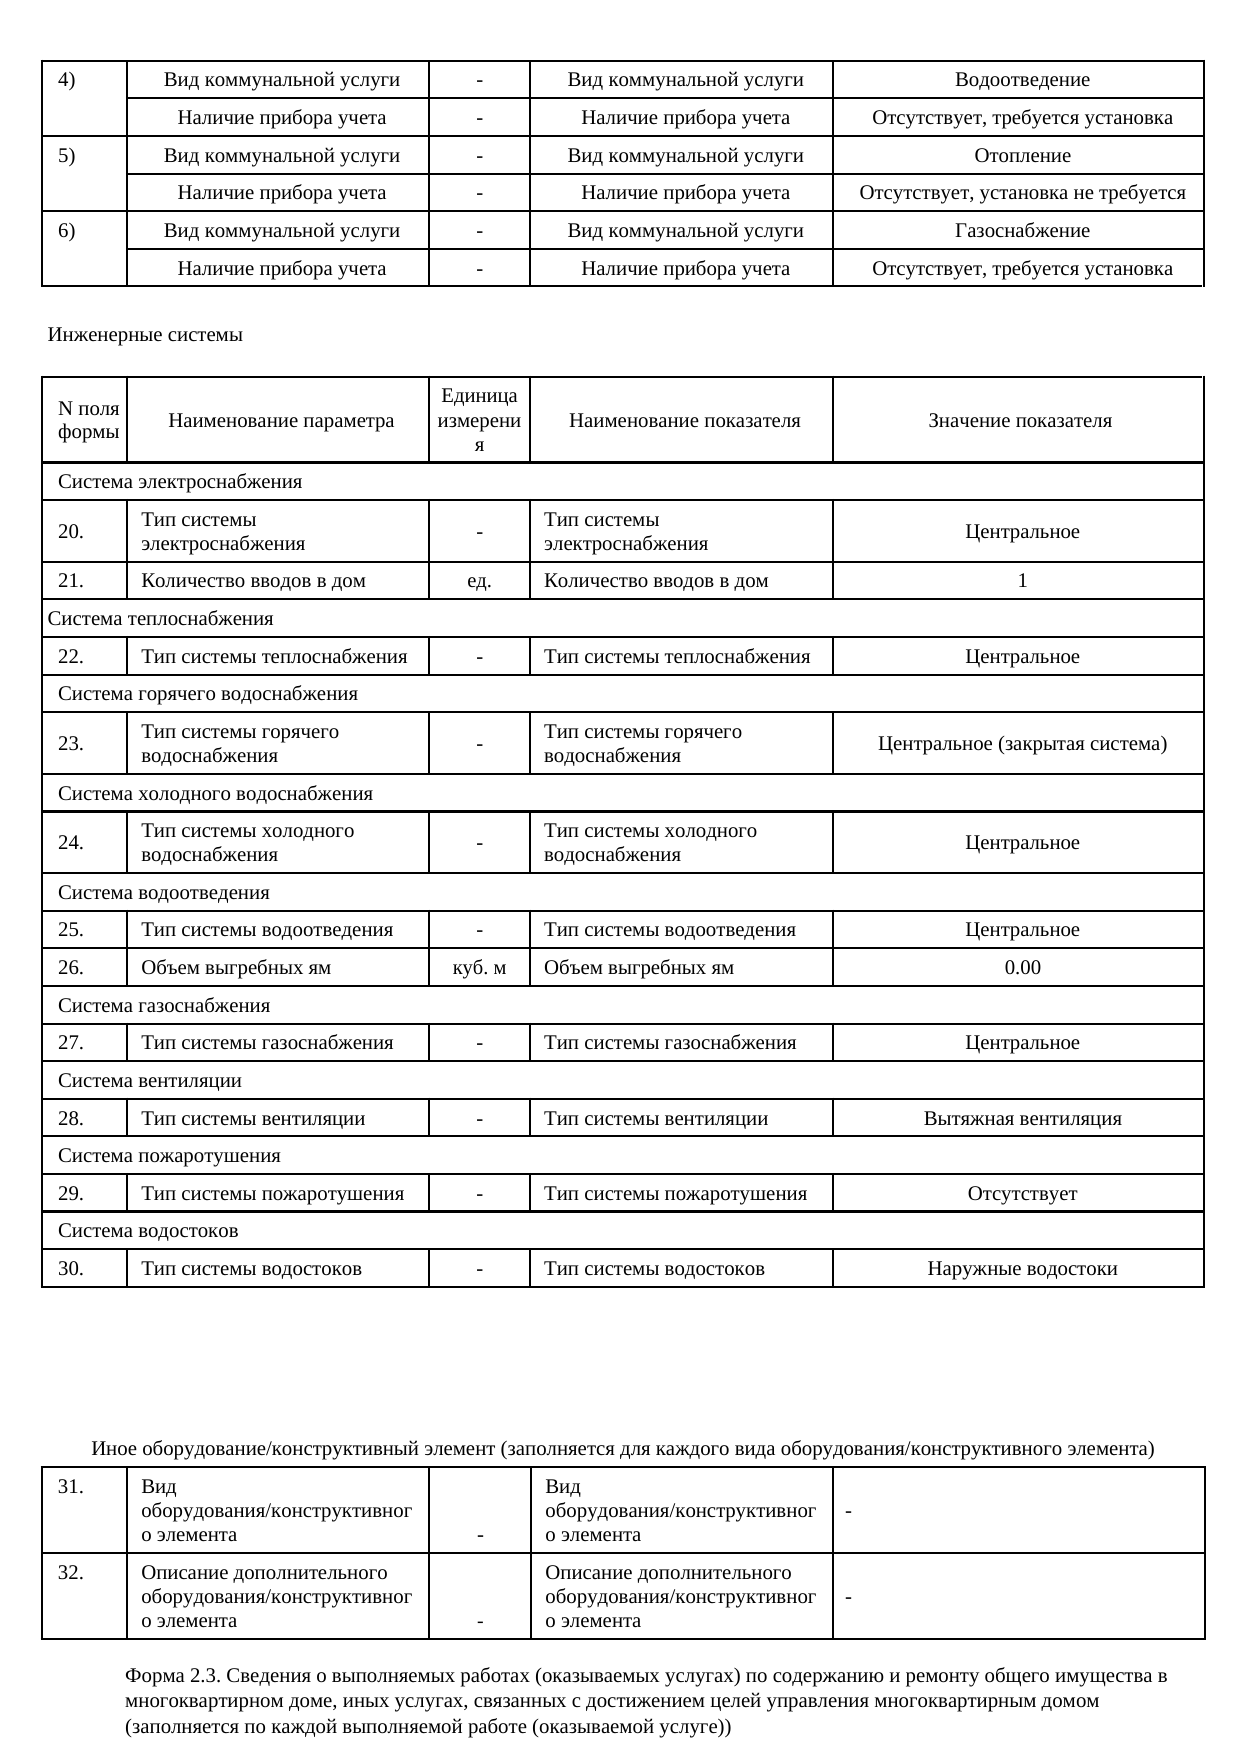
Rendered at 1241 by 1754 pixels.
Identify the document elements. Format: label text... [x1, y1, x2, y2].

table_cell Тип системы водостоков [531, 1250, 832, 1286]
table_cell Тип системы холодного водоснабжения [128, 813, 428, 872]
table_cell Описание дополнительного оборудования/конструктивног о элемента [532, 1554, 832, 1638]
table_cell Отсутствует, требуется установка [834, 99, 1203, 135]
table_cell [531, 62, 832, 97]
table_cell - [430, 1554, 530, 1638]
table_cell Отсутствует, требуется установка [834, 250, 1203, 285]
table_cell Значение показателя [834, 376, 1203, 461]
table_cell Тип системы горячего водоснабжения [531, 713, 832, 773]
table_cell - [430, 212, 529, 248]
table_cell Наименование показателя [531, 378, 832, 461]
table_cell 5) [43, 137, 126, 210]
table_cell Система водоотведения [43, 874, 1203, 909]
table_cell Система газоснабжения [43, 987, 1203, 1022]
table_header - [430, 1468, 530, 1552]
table_cell 24. [43, 813, 126, 872]
table_cell Тип системы вентиляции [128, 1100, 428, 1135]
table_cell 20. [43, 501, 126, 561]
table_cell Единица измерения [430, 378, 529, 461]
table_cell 1 [834, 563, 1203, 598]
table_cell Система вентиляции [43, 1062, 1203, 1098]
table_cell - [430, 1250, 529, 1286]
table_cell Объем выгребных ям [128, 949, 428, 985]
table_header 31. [43, 1468, 126, 1552]
table_cell 4) [43, 62, 126, 135]
table_cell - [430, 1025, 529, 1060]
table_cell Тип системы водостоков [128, 1250, 428, 1286]
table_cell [128, 99, 428, 135]
table_cell Отопление [834, 137, 1203, 172]
table_cell 25. [43, 912, 126, 947]
table_cell Тип системы вентиляции [531, 1100, 832, 1135]
table_cell - [834, 1554, 1204, 1638]
table_cell Центральное [834, 813, 1203, 872]
table_cell Тип системы холодного водоснабжения [531, 813, 832, 872]
table_cell Водоотведение [834, 62, 1203, 97]
table_header - [834, 1468, 1204, 1552]
table_cell - [430, 137, 529, 172]
table_cell Система теплоснабжения [43, 600, 1203, 636]
table_cell Центральное (закрытая система) [834, 713, 1203, 773]
table_cell Количество вводов в дом [128, 563, 428, 598]
table_cell Газоснабжение [834, 212, 1203, 248]
table_cell Тип системы водоотведения [531, 912, 832, 947]
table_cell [531, 99, 832, 135]
table_cell Тип системы электроснабжения [128, 501, 428, 561]
table_cell 23. [43, 713, 126, 773]
table_cell куб. м [430, 949, 529, 985]
table_cell - [430, 1175, 529, 1210]
table_cell Тип системы горячего водоснабжения [128, 713, 428, 773]
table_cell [128, 137, 428, 172]
table_cell Система электроснабжения [43, 464, 1203, 499]
table_cell Тип системы газоснабжения [128, 1025, 428, 1060]
table_cell Наличие прибора учета [128, 250, 428, 285]
table_cell Количество вводов в дом [531, 563, 832, 598]
table_cell Объем выгребных ям [531, 949, 832, 985]
table_cell Инженерные системы [42, 287, 1202, 376]
table_cell Отсутствует, установка не требуется [834, 175, 1203, 210]
table_cell - [430, 250, 529, 285]
table_cell Система водостоков [43, 1213, 1203, 1248]
table_cell Центральное [834, 912, 1203, 947]
table_cell - [430, 638, 529, 673]
table_header Вид оборудования/конструктивног о элемента [128, 1468, 428, 1552]
table_cell Центральное [834, 1025, 1203, 1060]
table_cell Наименование параметра [128, 378, 428, 461]
table_cell - [430, 713, 529, 773]
table_cell Наличие прибора учета [128, 175, 428, 210]
table_cell 26. [43, 949, 126, 985]
table_cell Вытяжная вентиляция [834, 1100, 1203, 1135]
table_cell Вид коммунальной услуги [531, 212, 832, 248]
table_cell Система горячего водоснабжения [43, 676, 1203, 711]
table_cell 0.00 [834, 949, 1203, 985]
table_cell 6) [43, 212, 126, 285]
table_cell - [430, 99, 529, 135]
table_cell Система холодного водоснабжения [43, 775, 1203, 810]
table_cell Центральное [834, 638, 1203, 673]
table_cell N поля формы [43, 378, 126, 461]
table_cell ед. [430, 563, 529, 598]
table_cell Тип системы теплоснабжения [531, 638, 832, 673]
table_cell Система пожаротушения [43, 1137, 1203, 1173]
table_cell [531, 137, 832, 172]
table_cell 32. [43, 1554, 126, 1638]
table_cell - [430, 912, 529, 947]
table_cell Тип системы пожаротушения [531, 1175, 832, 1210]
table_cell Тип системы электроснабжения [531, 501, 832, 561]
table_cell Наличие прибора учета [531, 175, 832, 210]
table_cell Центральное [834, 501, 1203, 561]
table_cell Отсутствует [834, 1175, 1203, 1210]
text Иное оборудование/конструктивный элемент (заполняется для каждого вида оборудования/конструктивного элемента) [42, 1436, 1205, 1460]
table_cell Наружные водостоки [834, 1250, 1203, 1286]
table_cell Тип системы газоснабжения [531, 1025, 832, 1060]
table_cell 27. [43, 1025, 126, 1060]
table_cell Наличие прибора учета [531, 250, 832, 285]
table_cell - [430, 62, 529, 97]
table_cell - [430, 1100, 529, 1135]
table_cell Тип системы теплоснабжения [128, 638, 428, 673]
table_cell Описание дополнительного оборудования/конструктивног о элемента [128, 1554, 428, 1638]
table_cell - [430, 501, 529, 561]
table_cell Вид коммунальной услуги [128, 212, 428, 248]
table_cell 21. [43, 563, 126, 598]
table_cell 30. [43, 1250, 126, 1286]
table_cell - [430, 813, 529, 872]
table_cell Тип системы водоотведения [128, 912, 428, 947]
table_cell - [430, 175, 529, 210]
table_cell 28. [43, 1100, 126, 1135]
table_cell 22. [43, 638, 126, 673]
table_cell Тип системы пожаротушения [128, 1175, 428, 1210]
table_header Вид оборудования/конструктивног о элемента [532, 1468, 832, 1552]
text Форма 2.3. Сведения о выполняемых работах (оказываемых услугах) по содержанию и ремонту общего имущества в многоквартирном доме, иных услугах, связанных с достижением целей управления многоквартирным домом (заполняется по каждой выполняемой работе (оказываемой услуге)) [125, 1663, 1173, 1738]
table_cell 29. [43, 1175, 126, 1210]
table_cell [128, 62, 428, 97]
